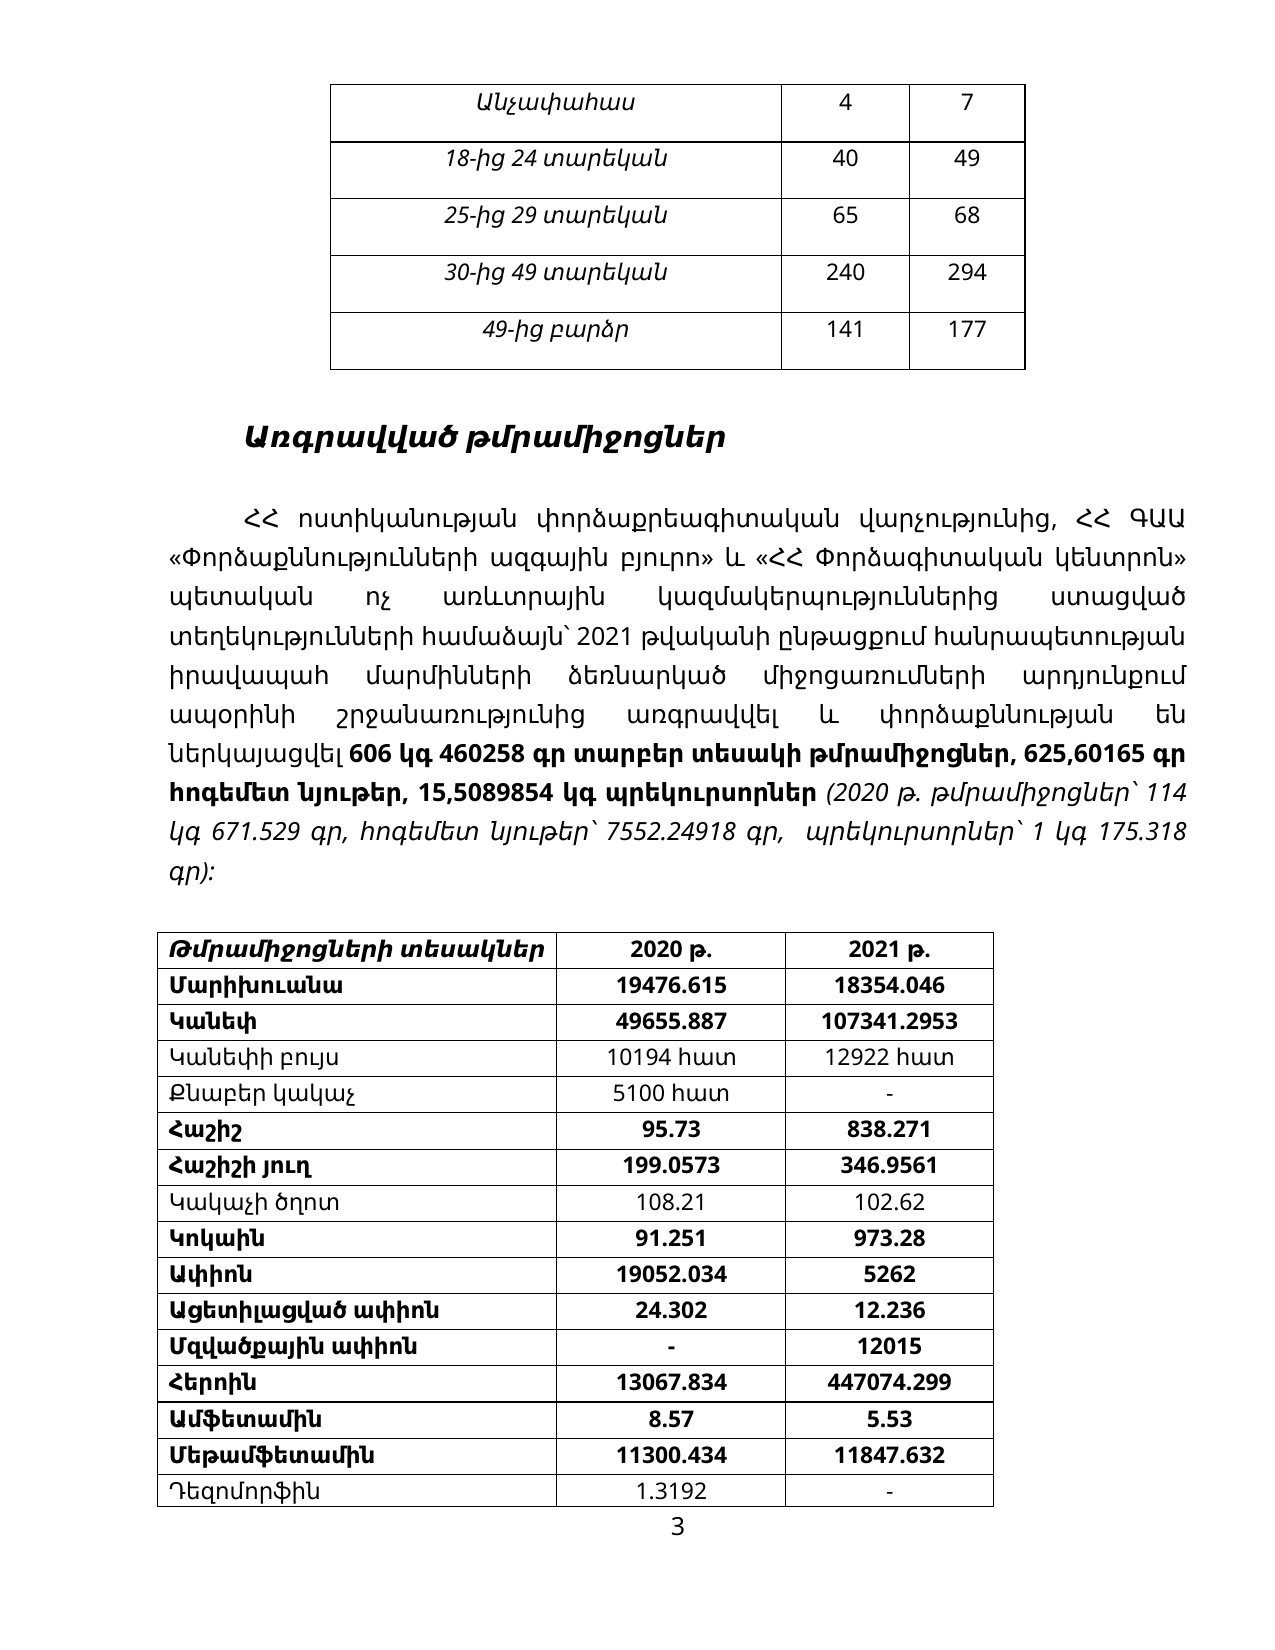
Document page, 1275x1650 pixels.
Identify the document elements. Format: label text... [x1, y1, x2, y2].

table_cell Քնաբեր կակաչ [158, 1077, 556, 1112]
table_cell 49 [910, 143, 1024, 198]
table_cell 25-ից 29 տարեկան [331, 199, 781, 255]
table_cell Կոկաին [158, 1222, 556, 1257]
table_cell 177 [910, 313, 1024, 369]
table_cell 12922 հատ [786, 1041, 993, 1076]
text ՀՀ ոստիկանության փորձաքրեագիտական վարչությունից, ՀՀ ԳԱԱ «Փորձաքննությունների ազգային բյուրո» և «ՀՀ Փորձագիտական կենտրոն» պետական ոչ առևտրային կազմակերպություններից ստացված տեղեկությունների համաձայն՝ 2021 թվականի ընթացքում հանրապետության իրավապահ մարմինների ձեռնարկած միջոցառումների արդյունքում ապօրինի շրջանառությունից առգրավվել և փորձաքննության են ներկայացվել 606 կգ 460258 գր տարբեր տեսակի թմրամիջոցներ, 625,60165 գր հոգեմետ նյութեր, 15,5089854 կգ պրեկուրսորներ (2020 թ. թմրամիջոցներ՝ 114 կգ 671.529 գր, հոգեմետ նյութեր՝ 7552.24918 գր, պրեկուրսորներ՝ 1 կգ 175.318 գր): [169, 501, 1186, 887]
table_cell 5262 [786, 1258, 993, 1293]
table_cell 141 [782, 313, 909, 369]
table_cell 346.9561 [786, 1150, 993, 1184]
table_cell 973.28 [786, 1222, 993, 1257]
table_cell 19476.615 [557, 969, 785, 1004]
table_cell 91.251 [557, 1222, 785, 1257]
table_cell 7 [910, 85, 1024, 141]
table_cell 8.57 [557, 1403, 785, 1438]
table_cell Կակաչի ծղոտ [158, 1186, 556, 1221]
table_cell 240 [782, 256, 909, 312]
table_cell 199.0573 [557, 1150, 785, 1184]
table_cell 30-ից 49 տարեկան [331, 256, 781, 312]
table_header 2021 թ. [786, 933, 993, 968]
table_cell 18-ից 24 տարեկան [331, 143, 781, 198]
table_cell 24.302 [557, 1294, 785, 1329]
table_cell 12015 [786, 1330, 993, 1365]
table_cell 49655.887 [557, 1005, 785, 1040]
table_cell 13067.834 [557, 1366, 785, 1401]
text Առգրավված թմրամիջոցներ [169, 416, 1186, 456]
table_cell 11847.632 [786, 1439, 993, 1474]
table_cell 1.3192 [557, 1475, 785, 1506]
table_cell Հերոին [158, 1366, 556, 1401]
table_cell Կանեփի բույս [158, 1041, 556, 1076]
table_cell Ացետիլացված ափիոն [158, 1294, 556, 1329]
table_cell 65 [782, 199, 909, 255]
table_cell 838.271 [786, 1113, 993, 1148]
table_cell Հաշիշ [158, 1113, 556, 1148]
table_cell 19052.034 [557, 1258, 785, 1293]
table_cell Մարիխուանա [158, 969, 556, 1004]
table_cell 107341.2953 [786, 1005, 993, 1040]
table_cell 49-ից բարձր [331, 313, 781, 369]
table_cell 11300.434 [557, 1439, 785, 1474]
table_header 2020 թ. [557, 933, 785, 968]
table_header Թմրամիջոցների տեսակներ [158, 933, 556, 968]
table_cell 4 [782, 85, 909, 141]
table_cell Կանեփ [158, 1005, 556, 1040]
table_cell - [557, 1330, 785, 1365]
table_cell Անչափահաս [331, 85, 781, 141]
table_cell 447074.299 [786, 1366, 993, 1401]
table_cell 108.21 [557, 1186, 785, 1221]
table_cell 102.62 [786, 1186, 993, 1221]
table_cell 5.53 [786, 1403, 993, 1438]
table_cell 12.236 [786, 1294, 993, 1329]
table_cell 68 [910, 199, 1024, 255]
table_cell Մզվածքային ափիոն [158, 1330, 556, 1365]
table_cell Մեթամֆետամին [158, 1439, 556, 1474]
table_cell 294 [910, 256, 1024, 312]
table_cell 5100 հատ [557, 1077, 785, 1112]
table_cell - [786, 1475, 993, 1506]
table_cell - [786, 1077, 993, 1112]
table_cell 40 [782, 143, 909, 198]
table_cell Ամֆետամին [158, 1403, 556, 1438]
table_cell 18354.046 [786, 969, 993, 1004]
table_cell Դեզոմորֆին [158, 1475, 556, 1506]
table_cell Հաշիշի յուղ [158, 1150, 556, 1184]
table_cell Ափիոն [158, 1258, 556, 1293]
table_cell 10194 հատ [557, 1041, 785, 1076]
table_cell 95.73 [557, 1113, 785, 1148]
